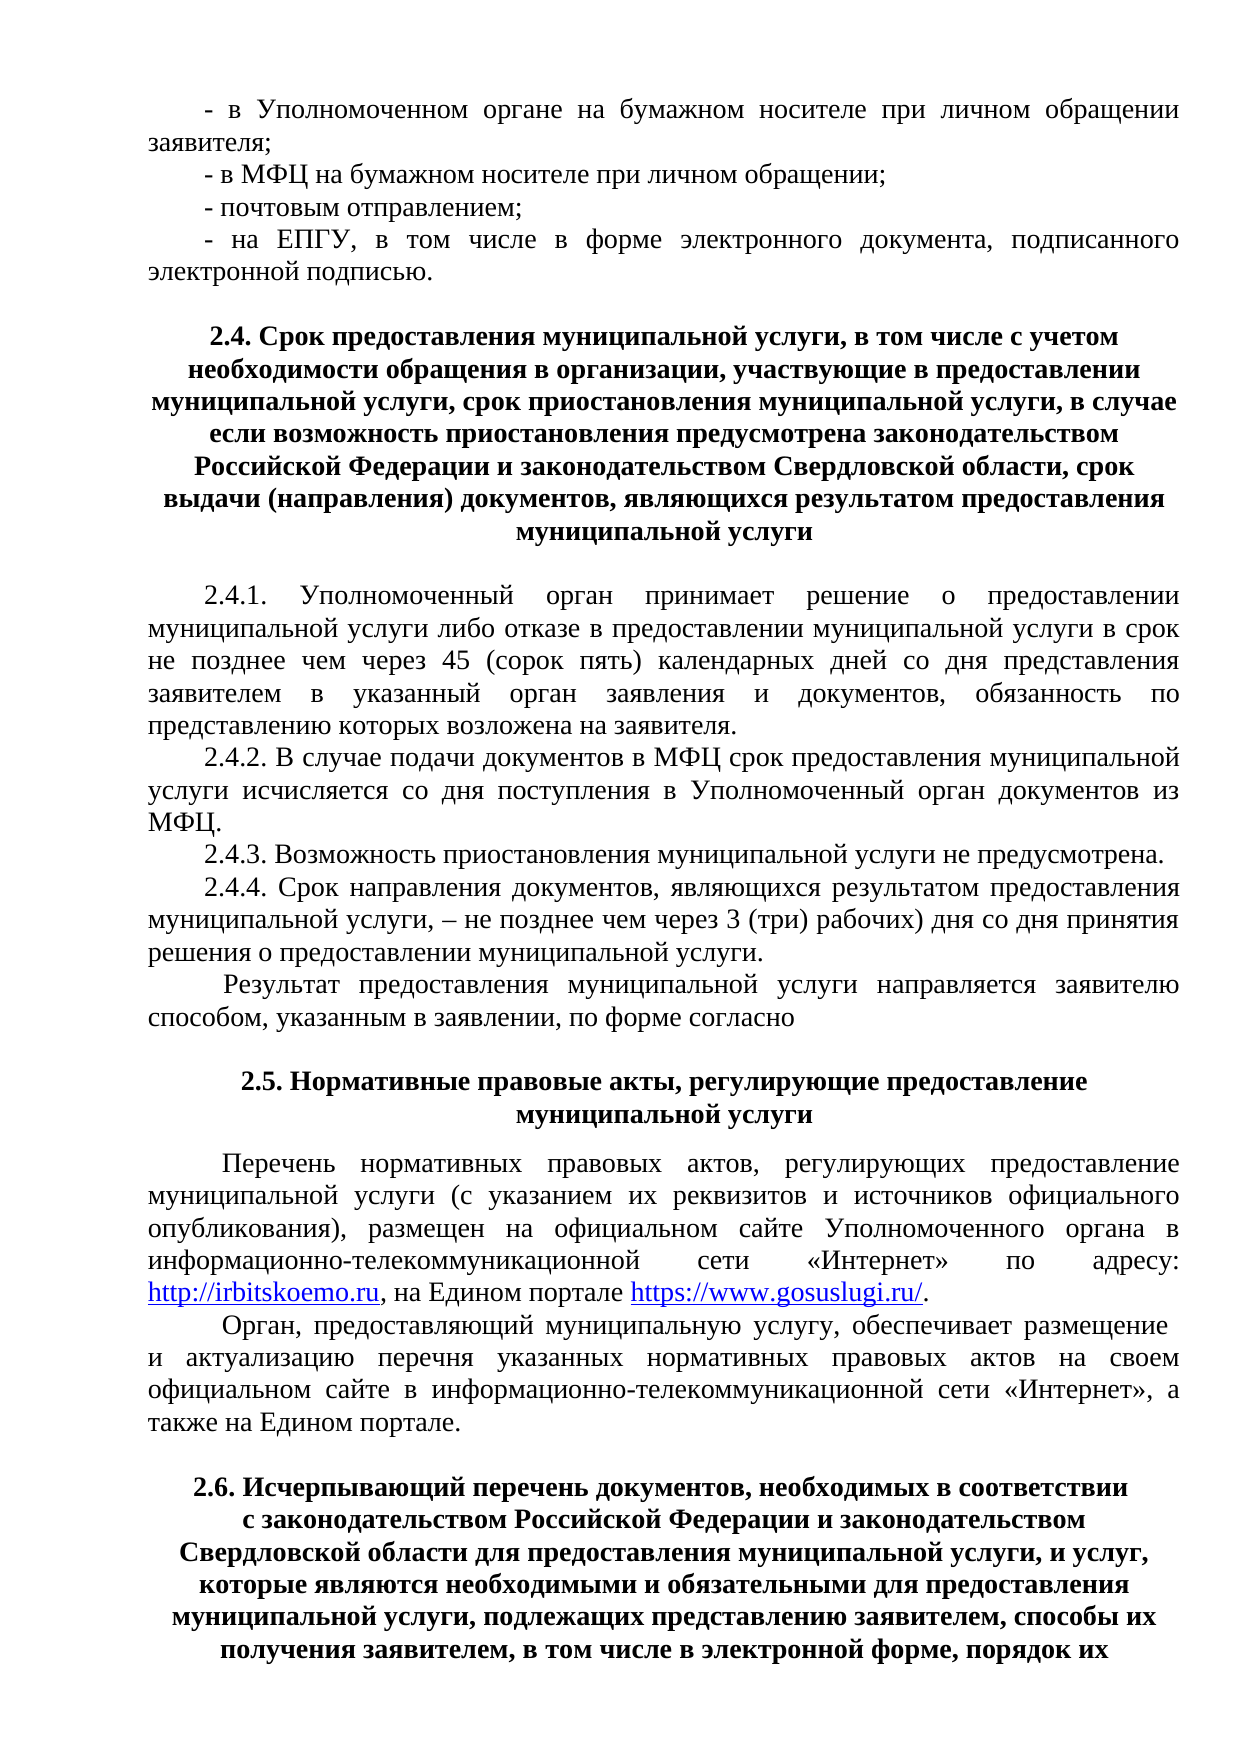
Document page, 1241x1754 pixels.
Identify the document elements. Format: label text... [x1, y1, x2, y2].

text Перечень нормативных правовых актов, регулирующих предоставление муниципальной услуги (с указанием их реквизитов и источников официального опубликования), размещен на официальном сайте Уполномоченного органа в информационно-телекоммуникационной сети «Интернет» по адресу: http://irbitskoemo.ru, на Едином портале https://www.gosuslugi.ru/. [148, 1146, 1181, 1308]
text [148, 1470, 1181, 1664]
text 2.4.3. Возможность приостановления муниципальной услуги не предусмотрена. [148, 838, 1181, 870]
text 2.5. Нормативные правовые акты, регулирующие предоставление муниципальной услуги [148, 1064, 1181, 1129]
text Результат предоставления муниципальной услуги направляется заявителю способом, указанным в заявлении, по форме согласно [148, 967, 1181, 1032]
text - на ЕПГУ, в том числе в форме электронного документа, подписанного электронной подписью. [148, 222, 1181, 287]
text - в Уполномоченном органе на бумажном носителе при личном обращении заявителя; [148, 92, 1181, 157]
text 2.4.2. В случае подачи документов в МФЦ срок предоставления муниципальной услуги исчисляется со дня поступления в Уполномоченный орган документов из МФЦ. [148, 740, 1181, 838]
text Орган, предоставляющий муниципальную услугу, обеспечивает размещение и актуализацию перечня указанных нормативных правовых актов на своем официальном сайте в информационно-телекоммуникационной сети «Интернет», а также на Едином портале. [148, 1308, 1181, 1437]
text необходимости обращения в организации, участвующие в предоставлении муниципальной услуги, срок приостановления муниципальной услуги, в случае [148, 352, 1181, 416]
text - в МФЦ на бумажном носителе при личном обращении; [148, 157, 1181, 190]
text 2.4.4. Срок направления документов, являющихся результатом предоставления муниципальной услуги, – не позднее чем через 3 (три) рабочих) дня со дня принятия решения о предоставлении муниципальной услуги. [148, 870, 1181, 967]
text - почтовым отправлением; [148, 190, 1181, 222]
text 2.4. Срок предоставления муниципальной услуги, в том числе с учетом [148, 319, 1181, 352]
text 2.4.1. Уполномоченный орган принимает решение о предоставлении муниципальной услуги либо отказе в предоставлении муниципальной услуги в срок не позднее чем через 45 (сорок пять) календарных дней со дня представления заявителем в указанный орган заявления и документов, обязанность по представлению которых возложена на заявителя. [148, 578, 1181, 740]
text если возможность приостановления предусмотрена законодательством Российской Федерации и законодательством Свердловской области, срок выдачи (направления) документов, являющихся результатом предоставления муниципальной услуги [148, 416, 1181, 546]
